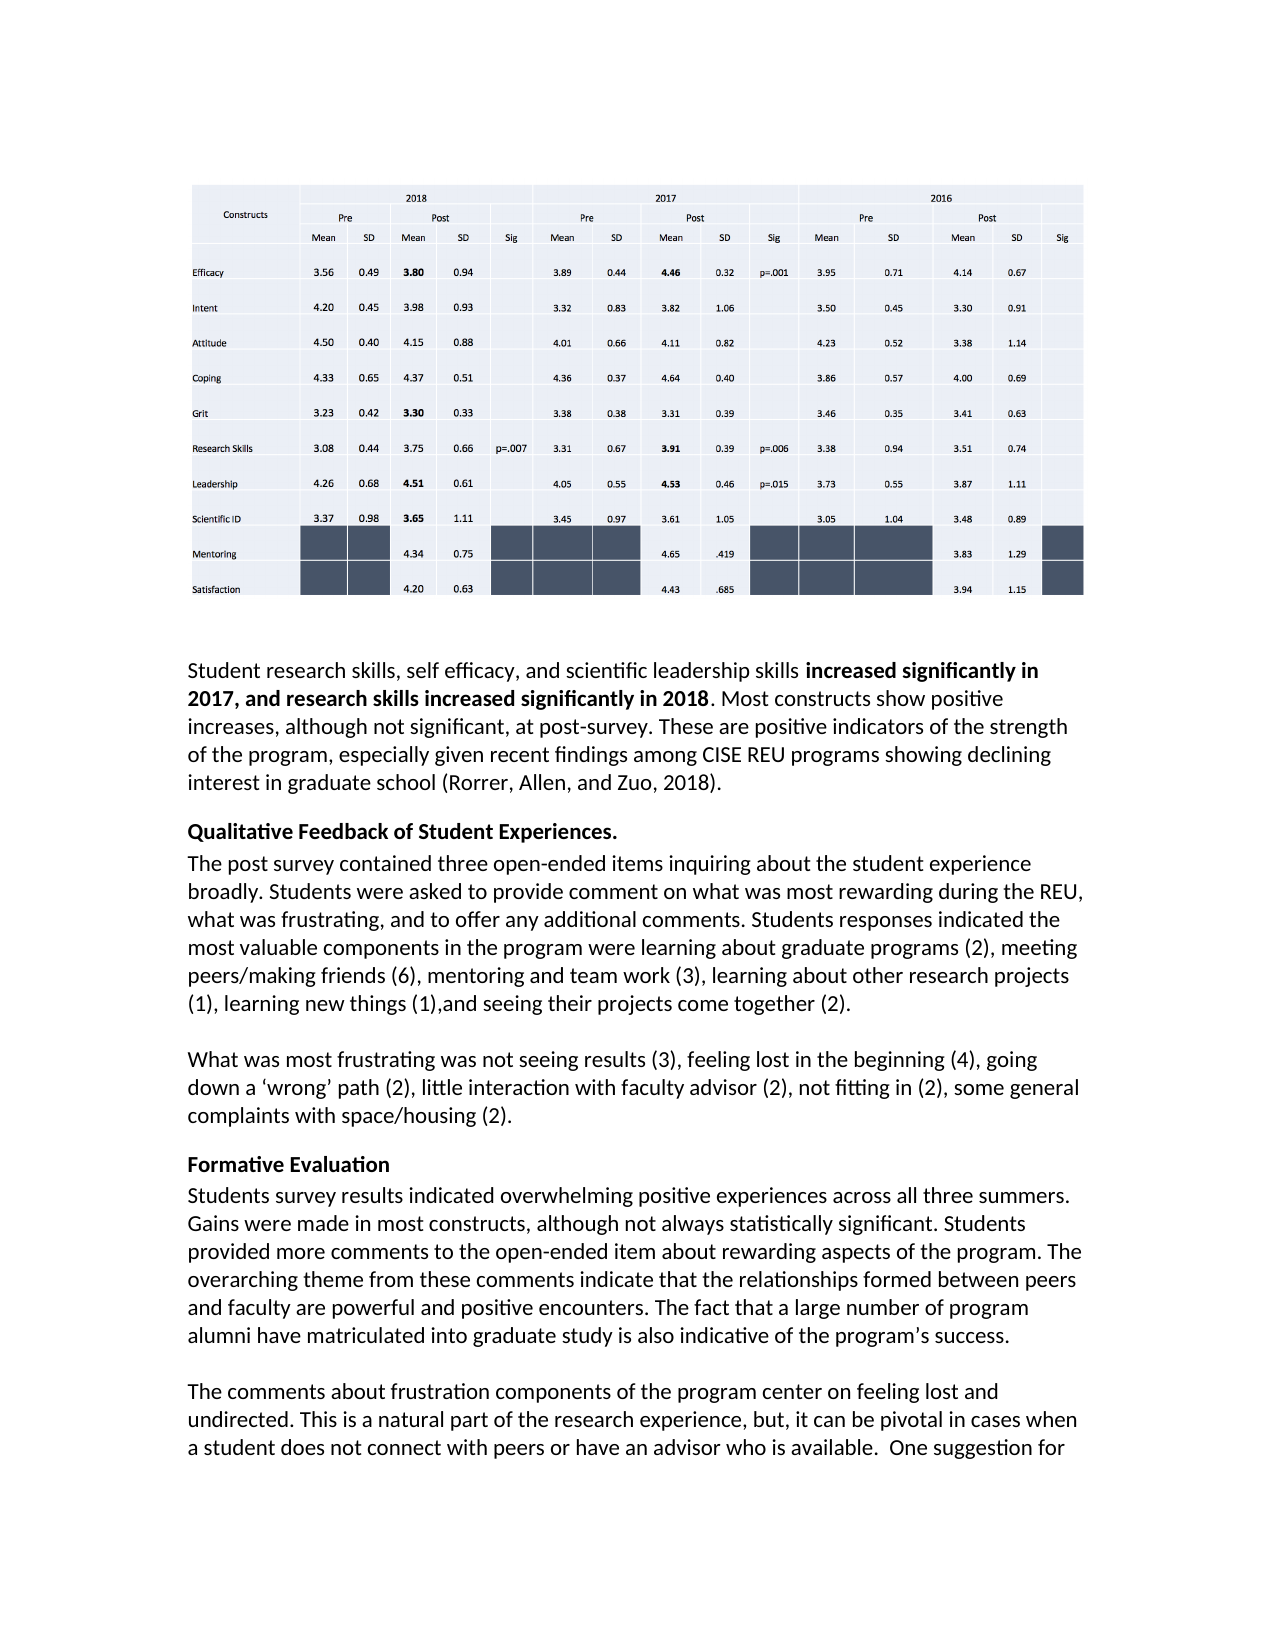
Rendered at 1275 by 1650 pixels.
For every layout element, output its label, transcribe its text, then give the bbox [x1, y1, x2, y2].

subtitle Formative Evaluation [187, 1150, 1087, 1178]
text The post survey contained three open-ended items inquiring about the student experience broadly. Students were asked to provide comment on what was most rewarding during the REU, what was frustrating, and to offer any additional comments. Students responses indicated the most valuable components in the program were learning about graduate programs (2), meeting peers/making friends (6), mentoring and team work (3), learning about other research projects (1), learning new things (1),and seeing their projects come together (2). [187, 849, 1087, 1017]
text Students survey results indicated overwhelming positive experiences across all three summers. Gains were made in most constructs, although not always statistically significant. Students provided more comments to the open-ended item about rewarding aspects of the program. The overarching theme from these comments indicate that the relationships formed between peers and faculty are powerful and positive encounters. The fact that a large number of program alumni have matriculated into graduate study is also indicative of the program’s success. [187, 1181, 1087, 1349]
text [187, 1377, 1087, 1462]
text What was most frustrating was not seeing results (3), feeling lost in the beginning (4), going down a ‘wrong’ path (2), little interaction with faculty advisor (2), not fitting in (2), some general complaints with space/housing (2). [187, 1045, 1087, 1129]
subtitle Qualitative Feedback of Student Experiences. [187, 817, 1087, 845]
picture [187, 178, 1088, 599]
text Student research skills, self efficacy, and scientific leadership skills increased significantly in 2017, and research skills increased significantly in 2018. Most constructs show positive increases, although not significant, at post-survey. These are positive indicators of the strength of the program, especially given recent findings among CISE REU programs showing declining interest in graduate school (Rorrer, Allen, and Zuo, 2018). [187, 656, 1087, 796]
